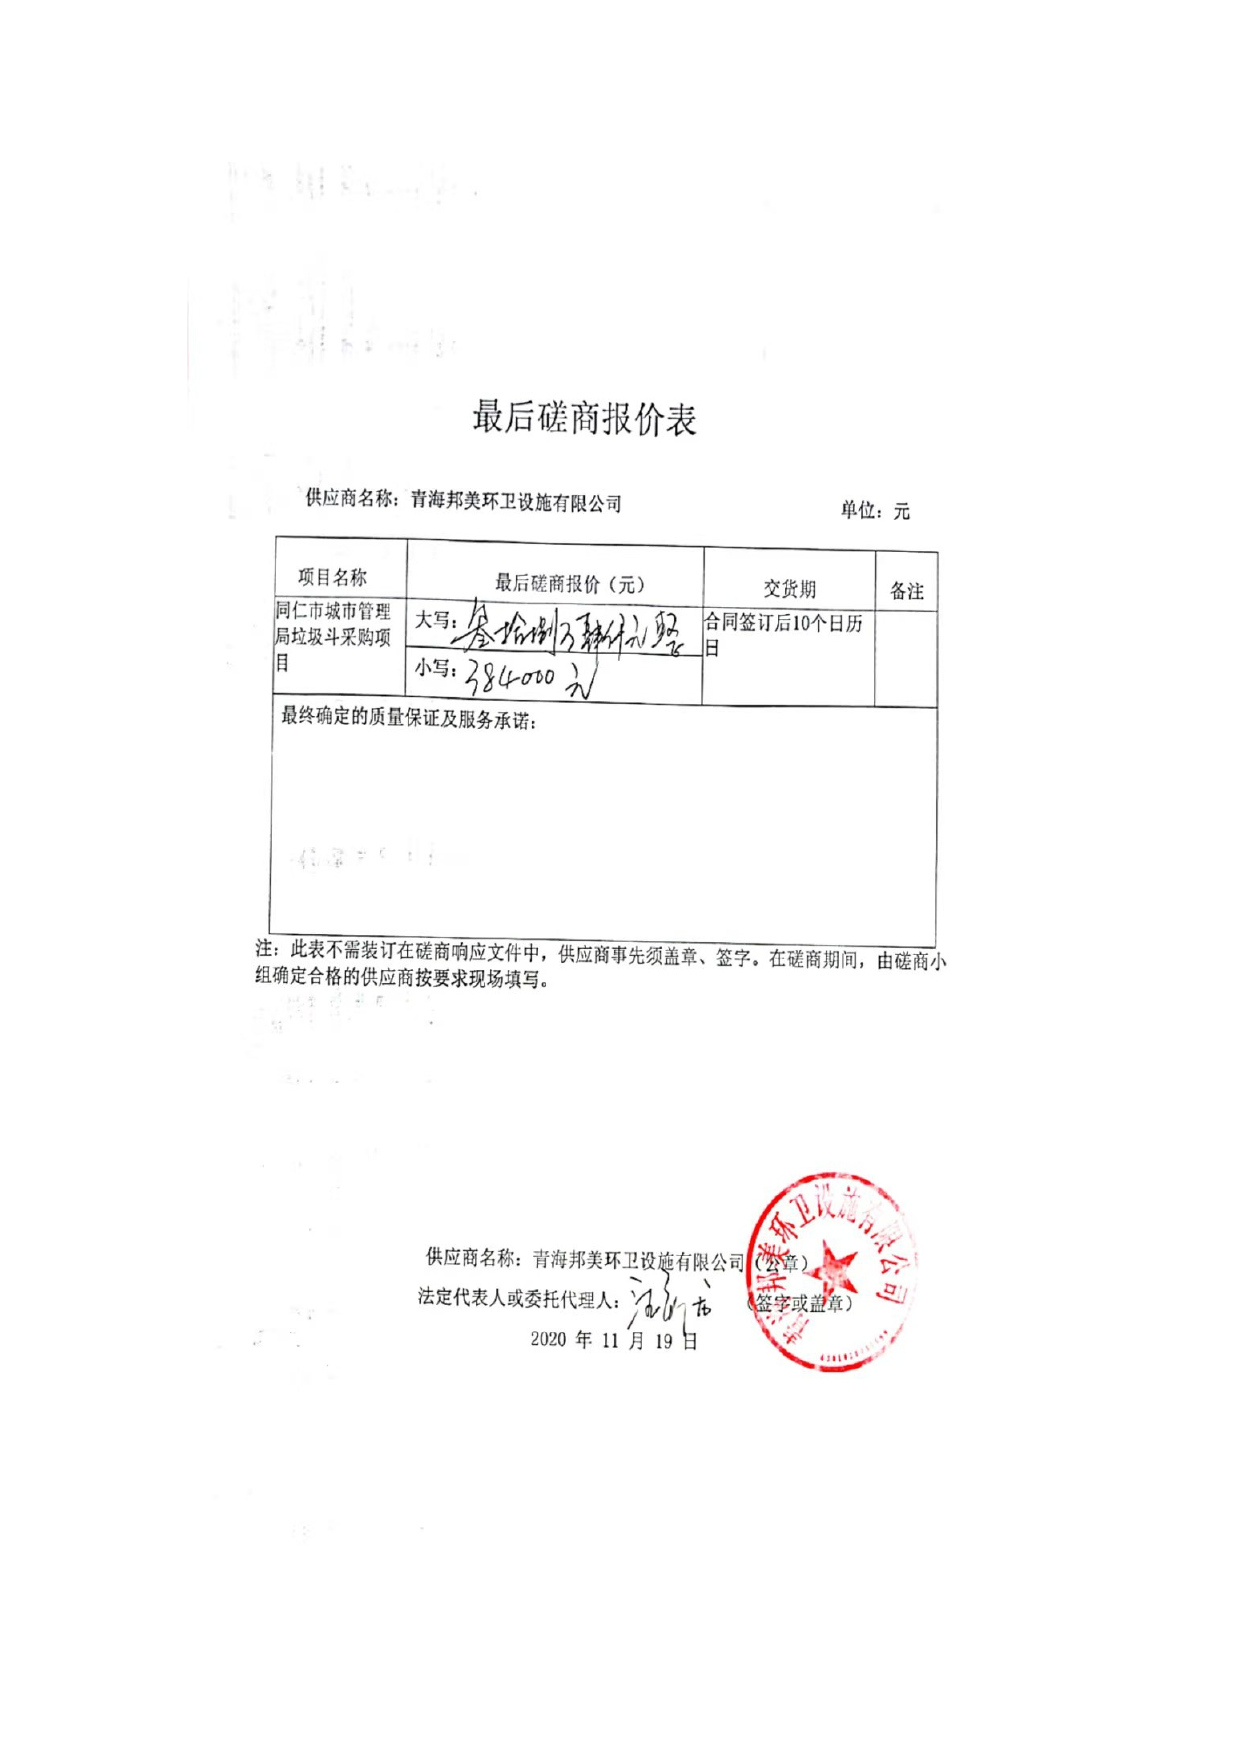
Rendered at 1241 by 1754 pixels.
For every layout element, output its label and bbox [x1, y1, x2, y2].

picture [187, 162, 1052, 1578]
